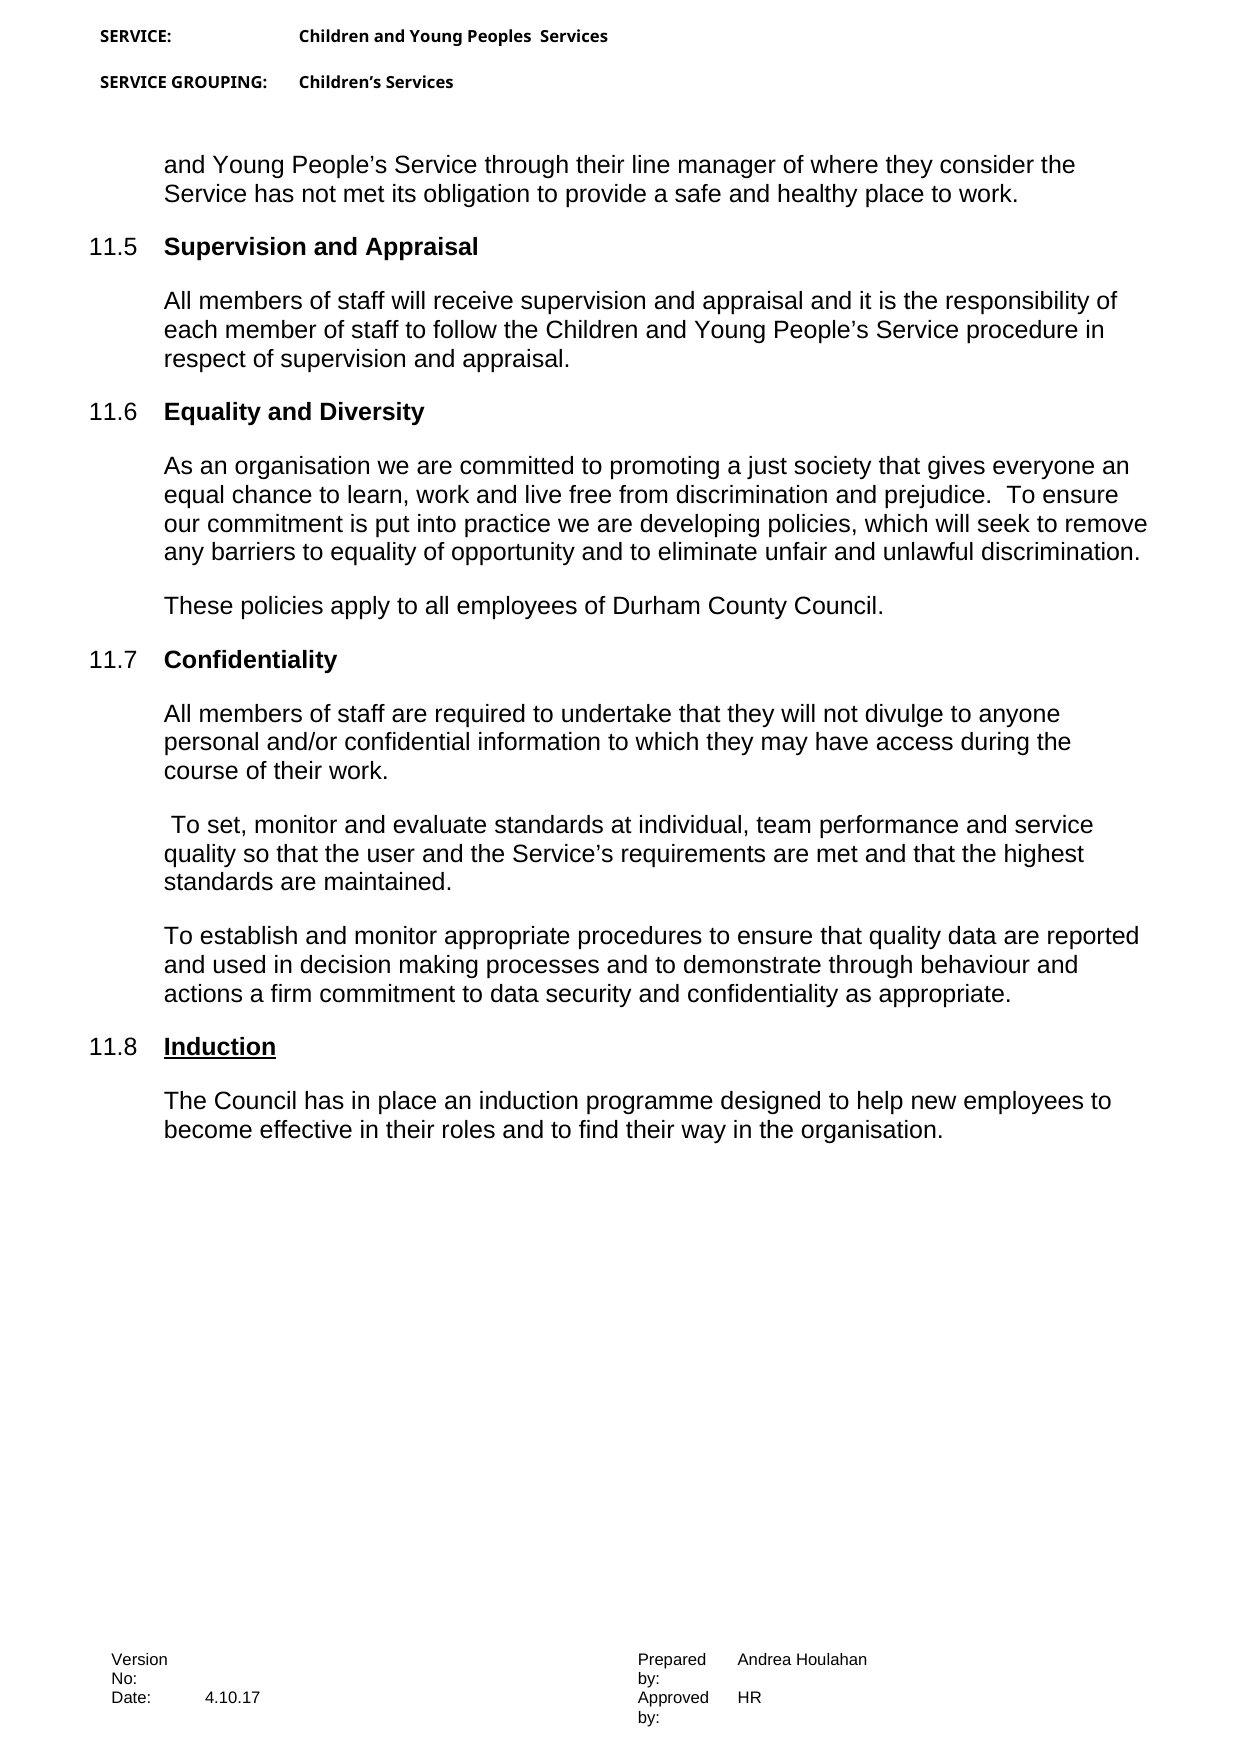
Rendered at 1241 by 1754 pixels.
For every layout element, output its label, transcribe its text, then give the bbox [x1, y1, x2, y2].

text To establish and monitor appropriate procedures to ensure that quality data are reported and used in decision making processes and to demonstrate through behaviour and actions a firm commitment to data security and confidentiality as appropriate. [89, 921, 1152, 1007]
text 11.6 Equality and Diversity [89, 397, 1152, 426]
text All members of staff are required to undertake that they will not divulge to anyone personal and/or confidential information to which they may have access during the course of their work. [164, 698, 1152, 785]
text To set, monitor and evaluate standards at individual, team performance and service quality so that the user and the Service’s requirements are met and that the highest standards are maintained. [164, 810, 1152, 896]
text The Council has in place an induction programme designed to help new employees to become effective in their roles and to find their way in the organisation. [164, 1086, 1152, 1143]
text 11.5 Supervision and Appraisal [89, 232, 1152, 261]
text These policies apply to all employees of Durham County Council. [164, 591, 1152, 620]
text 11.7 Confidentiality [89, 645, 1152, 673]
text As an organisation we are committed to promoting a just society that gives everyone an equal chance to learn, work and live free from discrimination and prejudice. To ensure our commitment is put into practice we are developing policies, which will seek to remove any barriers to equality of opportunity and to eliminate unfair and unlawful discrimination. [164, 451, 1152, 566]
text All members of staff will receive supervision and appraisal and it is the responsibility of each member of staff to follow the Children and Young People’s Service procedure in respect of supervision and appraisal. [164, 286, 1152, 372]
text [164, 150, 1152, 207]
text 11.8 Induction [89, 1032, 1152, 1061]
